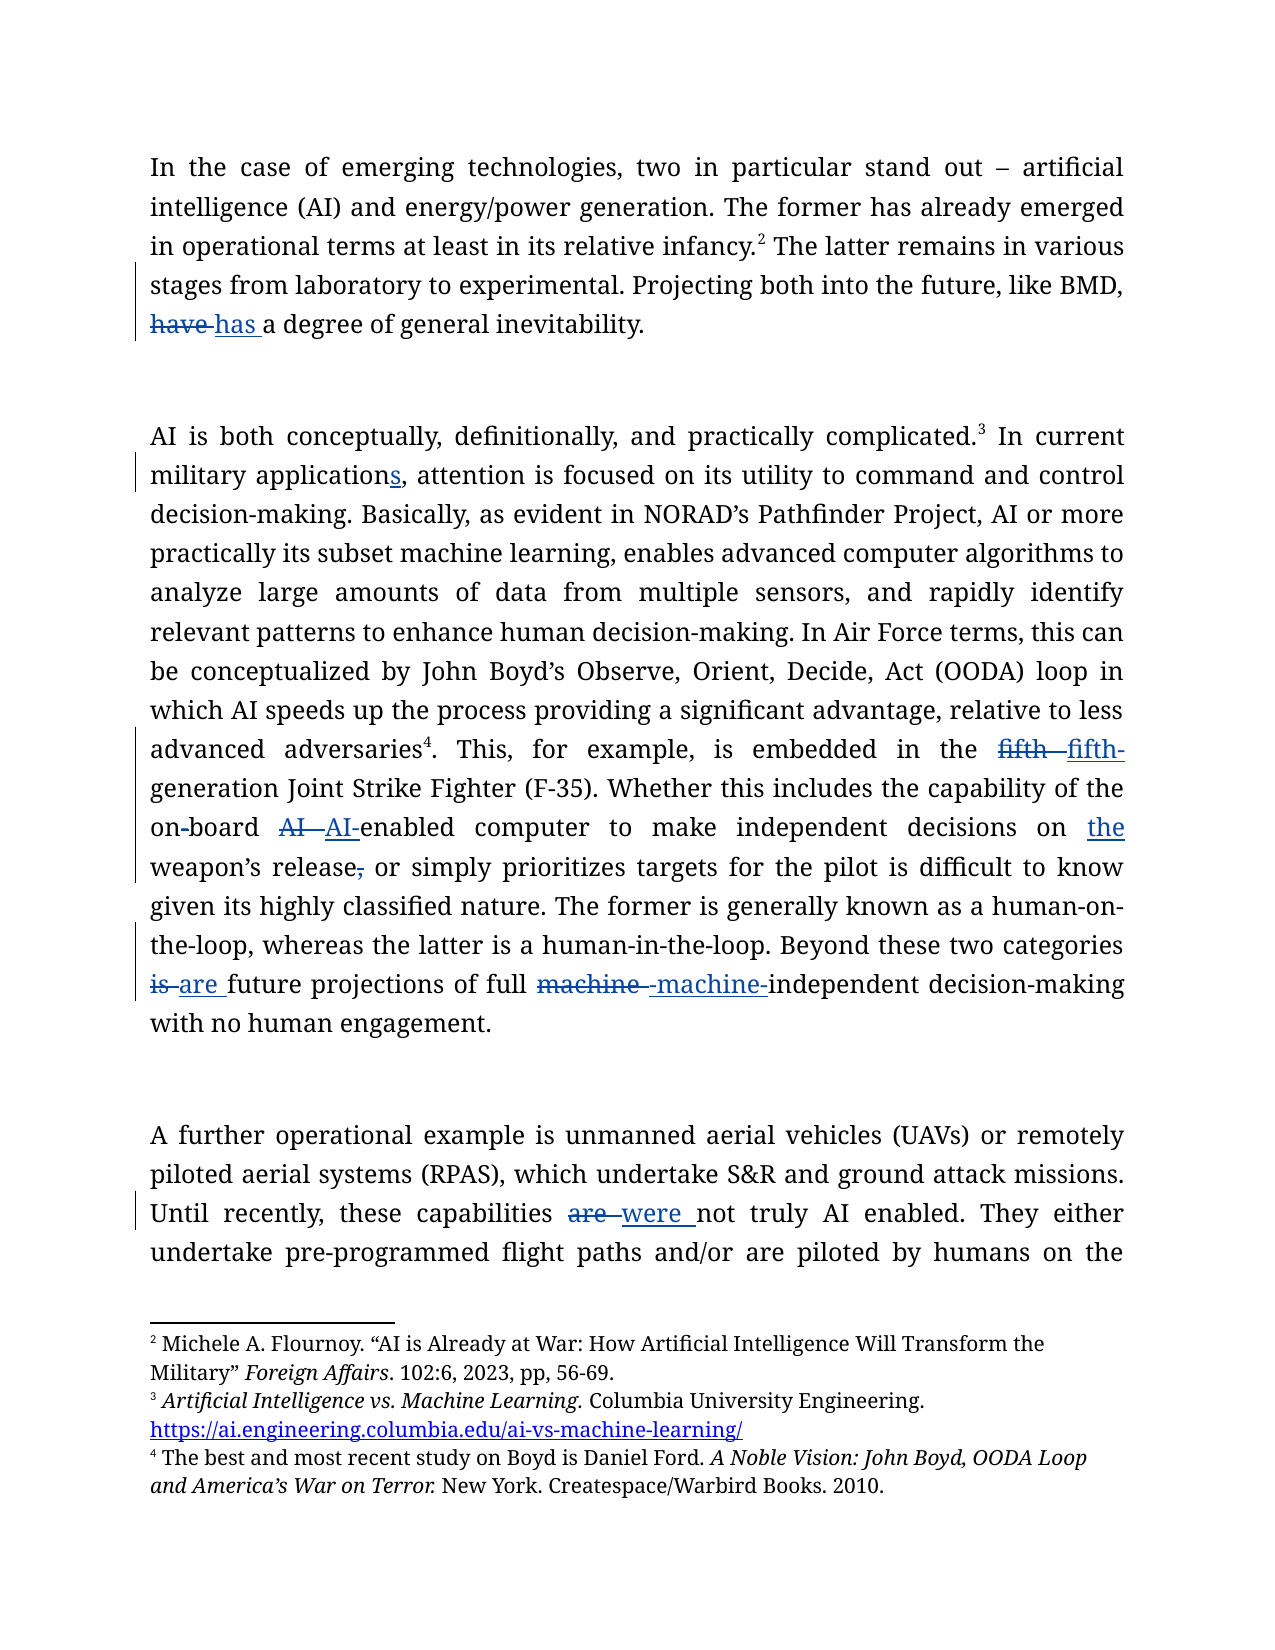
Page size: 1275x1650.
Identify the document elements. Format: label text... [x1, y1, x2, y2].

text AI is both conceptually, definitionally, and practically complicated. In current military application, attention is focused on its utility to command and control decision-making. Basically, as evident in NORAD’s Pathfinder Project, AI or more practically its subset machine learning, enables advanced computer algorithms to analyze large amounts of data from multiple sensors, and rapidly identify relevant patterns to enhance human decision-making. In Air Force terms, this can be conceptualized by John Boyd’s Observe, Orient, Decide, Act (OODA) loop in which AI speeds up the process providing a significant advantage, relative to less advanced adversaries. This, for example, is embedded in the generation Joint Strike Fighter (F-35). Whether this includes the capability of the onboard enabled computer to make independent decisions on weapon’s release or simply prioritizes targets for the pilot is difficult to know given its highly classified nature. The former is generally known as a human-on-the-loop, whereas the latter is a human-in-the-loop. Beyond these two categories future projections of full independent decision-making with no human engagement. [150, 418, 1125, 1040]
text In the case of emerging technologies, two in particular stand out – artificial intelligence (AI) and energy/power generation. The former has already emerged in operational terms at least in its relative infancy. The latter remains in various stages from laboratory to experimental. Projecting both into the future, like BMD, a degree of general inevitability. [150, 150, 1125, 341]
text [150, 1117, 1125, 1269]
